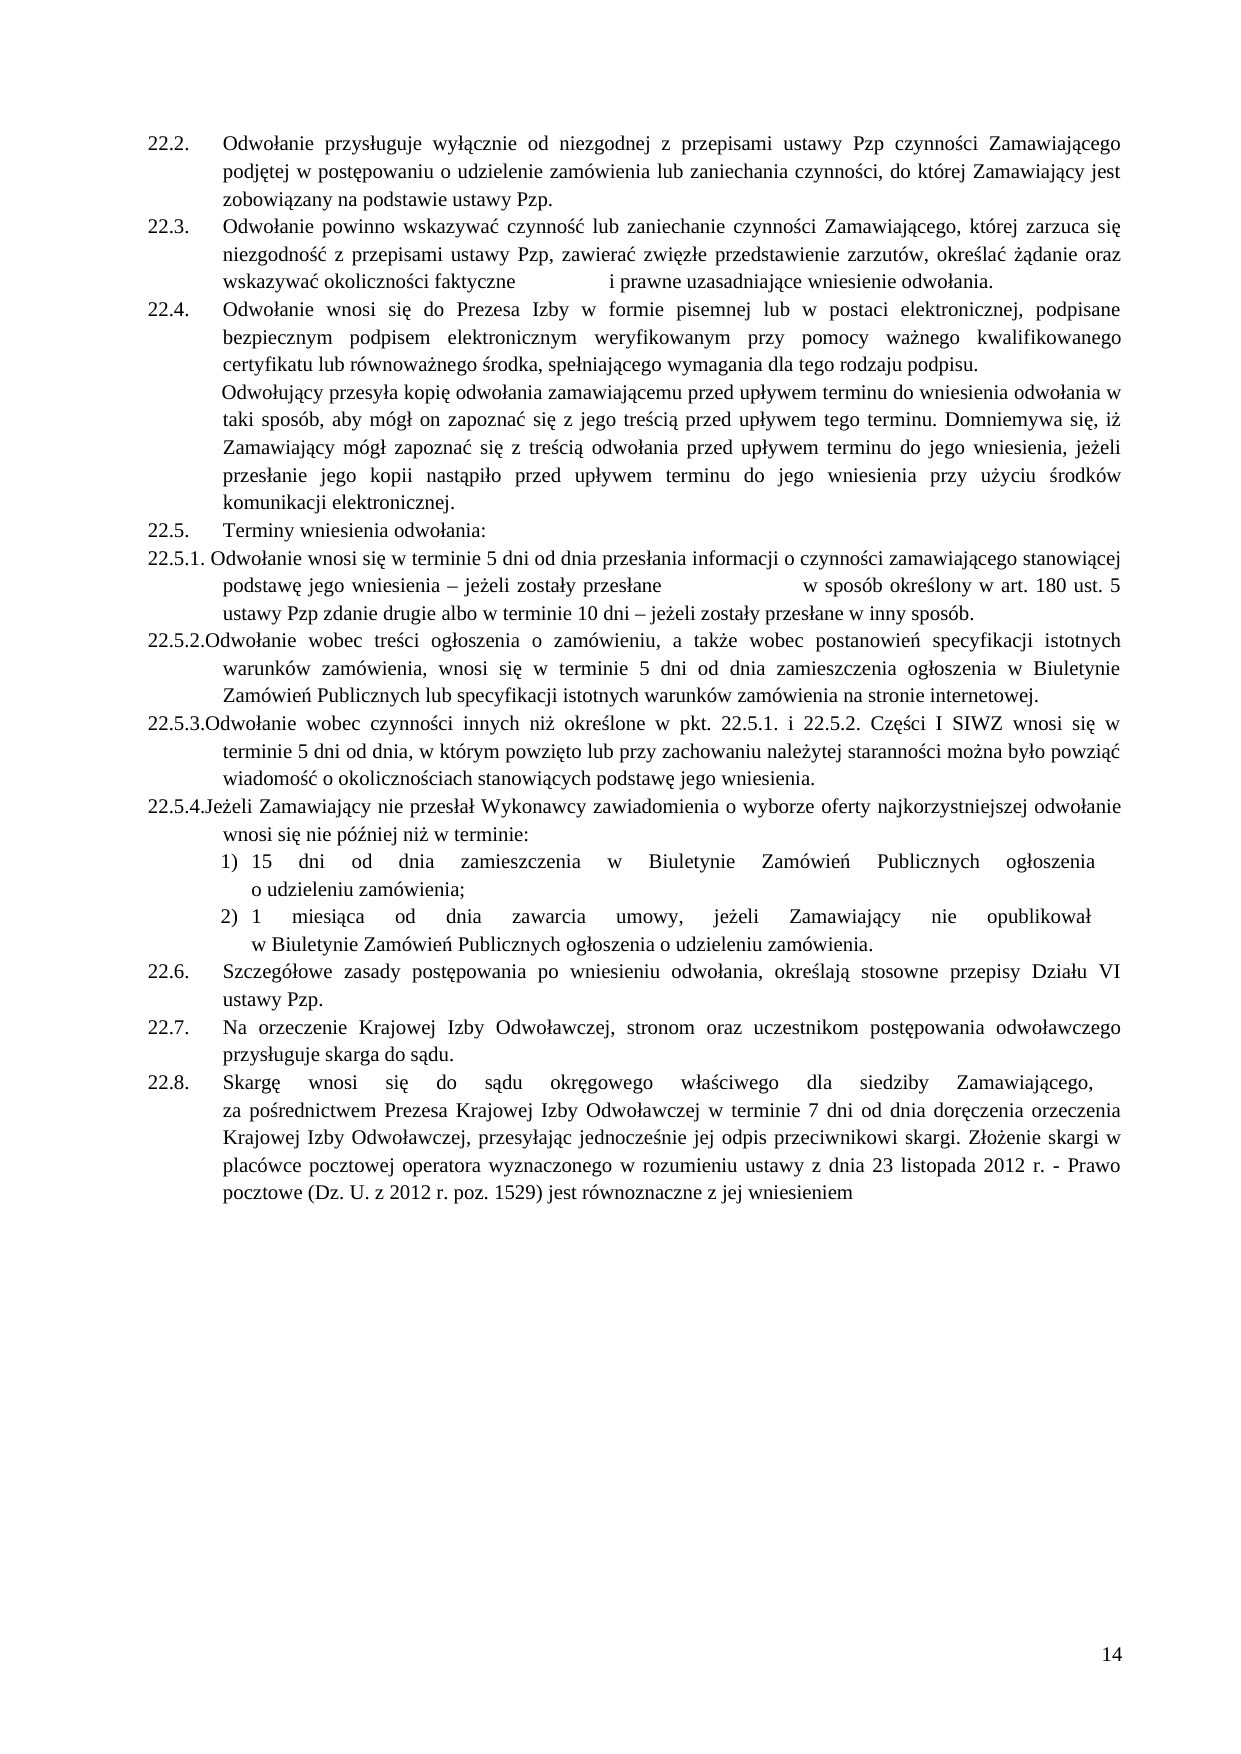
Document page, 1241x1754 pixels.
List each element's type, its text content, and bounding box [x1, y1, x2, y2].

text 22.2. Odwołanie przysługuje wyłącznie od niezgodnej z przepisami ustawy Pzp czynności Zamawiającego podjętej w postępowaniu o udzielenie zamówienia lub zaniechania czynności, do której Zamawiający jest zobowiązany na podstawie ustawy Pzp. [148, 131, 1122, 211]
text 2) 1 miesiąca od dnia zawarcia umowy, jeżeli Zamawiający nie opublikował w Biuletynie Zamówień Publicznych ogłoszenia o udzieleniu zamówienia. [220, 904, 1122, 956]
text 1) 15 dni od dnia zamieszczenia w Biuletynie Zamówień Publicznych ogłoszenia o udzieleniu zamówienia; [220, 849, 1122, 901]
text 22.4. Odwołanie wnosi się do Prezesa Izby w formie pisemnej lub w postaci elektronicznej, podpisane bezpiecznym podpisem elektronicznym weryfikowanym przy pomocy ważnego kwalifikowanego certyfikatu lub równoważnego środka, spełniającego wymagania dla tego rodzaju podpisu. [148, 297, 1122, 376]
text 22.5. Terminy wniesienia odwołania: [148, 518, 1122, 542]
text 22.8. Skargę wnosi się do sądu okręgowego właściwego dla siedziby Zamawiającego, za pośrednictwem Prezesa Krajowej Izby Odwoławczej w terminie 7 dni od dnia doręczenia orzeczenia Krajowej Izby Odwoławczej, przesyłając jednocześnie jej odpis przeciwnikowi skargi. Złożenie skargi w placówce pocztowej operatora wyznaczonego w rozumieniu ustawy z dnia 23 listopada 2012 r. - Prawo pocztowe (Dz. U. z 2012 r. poz. 1529) jest równoznaczne z jej wniesieniem [148, 1070, 1122, 1204]
text 22.5.4.Jeżeli Zamawiający nie przesłał Wykonawcy zawiadomienia o wyborze oferty najkorzystniejszej odwołanie wnosi się nie później niż w terminie: [148, 794, 1122, 846]
text 22.5.2.Odwołanie wobec treści ogłoszenia o zamówieniu, a także wobec postanowień specyfikacji istotnych warunków zamówienia, wnosi się w terminie 5 dni od dnia zamieszczenia ogłoszenia w Biuletynie Zamówień Publicznych lub specyfikacji istotnych warunków zamówienia na stronie internetowej. [148, 628, 1122, 707]
text 22.5.3.Odwołanie wobec czynności innych niż określone w pkt. 22.5.1. i 22.5.2. Części I SIWZ wnosi się w terminie 5 dni od dnia, w którym powzięto lub przy zachowaniu należytej staranności można było powziąć wiadomość o okolicznościach stanowiących podstawę jego wniesienia. [148, 711, 1122, 790]
text Odwołujący przesyła kopię odwołania zamawiającemu przed upływem terminu do wniesienia odwołania w taki sposób, aby mógł on zapoznać się z jego treścią przed upływem tego terminu. Domniemywa się, iż Zamawiający mógł zapoznać się z treścią odwołania przed upływem terminu do jego wniesienia, jeżeli przesłanie jego kopii nastąpiło przed upływem terminu do jego wniesienia przy użyciu środków komunikacji elektronicznej. [221, 380, 1122, 514]
text 22.5.1. Odwołanie wnosi się w terminie 5 dni od dnia przesłania informacji o czynności zamawiającego stanowiącej podstawę jego wniesienia – jeżeli zostały przesłane w sposób określony w art. 180 ust. 5 ustawy Pzp zdanie drugie albo w terminie 10 dni – jeżeli zostały przesłane w inny sposób. [148, 545, 1122, 625]
text 22.3. Odwołanie powinno wskazywać czynność lub zaniechanie czynności Zamawiającego, której zarzuca się niezgodność z przepisami ustawy Pzp, zawierać zwięzłe przedstawienie zarzutów, określać żądanie oraz wskazywać okoliczności faktyczne i prawne uzasadniające wniesienie odwołania. [148, 214, 1122, 293]
text 22.6. Szczegółowe zasady postępowania po wniesieniu odwołania, określają stosowne przepisy Działu VI ustawy Pzp. [148, 959, 1122, 1011]
text 22.7. Na orzeczenie Krajowej Izby Odwoławczej, stronom oraz uczestnikom postępowania odwoławczego przysługuje skarga do sądu. [148, 1015, 1122, 1066]
